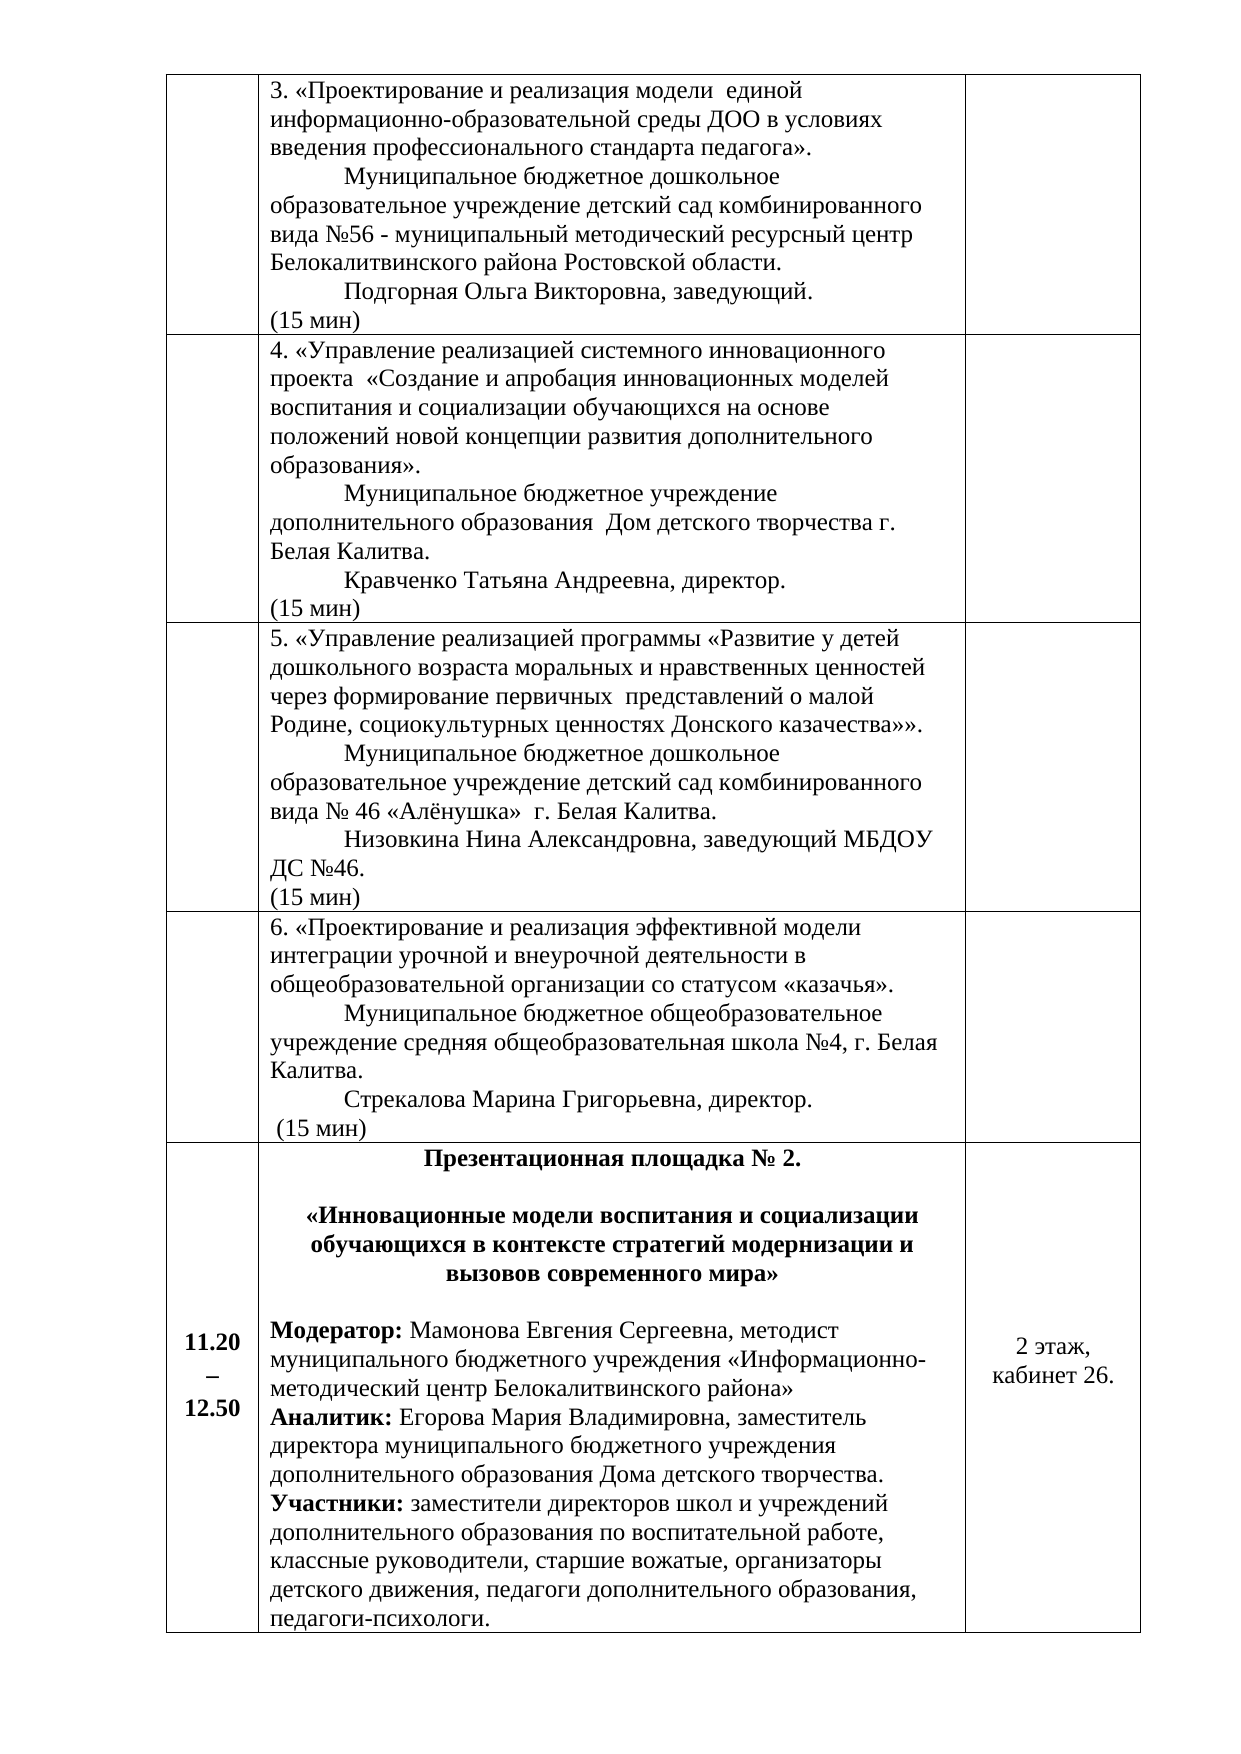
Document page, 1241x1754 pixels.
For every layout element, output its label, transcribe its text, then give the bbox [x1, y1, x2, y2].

table_cell [966, 75, 1140, 334]
table_cell 4. «Управление реализацией системного инновационного проекта «Создание и апробация инновационных моделей воспитания и социализации обучающихся на основе положений новой концепции развития дополнительного образования». Муниципальное бюджетное учреждение дополнительного образования Дом детского творчества г. Белая Калитва. Кравченко Татьяна Андреевна, директор. (15 мин) [259, 335, 965, 622]
table_cell Презентационная площадка № 2. «Инновационные модели воспитания и социализации обучающихся в контексте стратегий модернизации и вызовов современного мира» Модератор: Мамонова Евгения Сергеевна, методист муниципального бюджетного учреждения «Информационно-методический центр Белокалитвинского района» Аналитик: Егорова Мария Владимировна, заместитель директора муниципального бюджетного учреждения дополнительного образования Дома детского творчества. Участники: заместители директоров школ и учреждений дополнительного образования по воспитательной работе, классные руководители, старшие вожатые, организаторы детского движения, педагоги дополнительного образования, педагоги-психологи. [259, 1143, 965, 1632]
table_cell [167, 912, 258, 1142]
table_cell 3. «Проектирование и реализация модели единой информационно-образовательной среды ДОО в условиях введения профессионального стандарта педагога». Муниципальное бюджетное дошкольное образовательное учреждение детский сад комбинированного вида №56 - муниципальный методический ресурсный центр Белокалитвинского района Ростовской области. Подгорная Ольга Викторовна, заведующий. (15 мин) [259, 75, 965, 334]
table_cell 6. «Проектирование и реализация эффективной модели интеграции урочной и внеурочной деятельности в общеобразовательной организации со статусом «казачья». Муниципальное бюджетное общеобразовательное учреждение средняя общеобразовательная школа №4, г. Белая Калитва. Стрекалова Марина Григорьевна, директор. (15 мин) [259, 912, 965, 1142]
table_cell [167, 75, 258, 334]
table_cell [966, 335, 1140, 622]
table_cell [167, 335, 258, 622]
table_cell [966, 623, 1140, 911]
table_cell 2 этаж, кабинет 26. [966, 1143, 1140, 1632]
table_cell [966, 912, 1140, 1142]
table_cell 11.20 – 12.50 [167, 1143, 258, 1632]
table_cell [167, 623, 258, 911]
table_cell 5. «Управление реализацией программы «Развитие у детей дошкольного возраста моральных и нравственных ценностей через формирование первичных представлений о малой Родине, социокультурных ценностях Донского казачества»». Муниципальное бюджетное дошкольное образовательное учреждение детский сад комбинированного вида № 46 «Алёнушка» г. Белая Калитва. Низовкина Нина Александровна, заведующий МБДОУ ДС №46. (15 мин) [259, 623, 965, 911]
